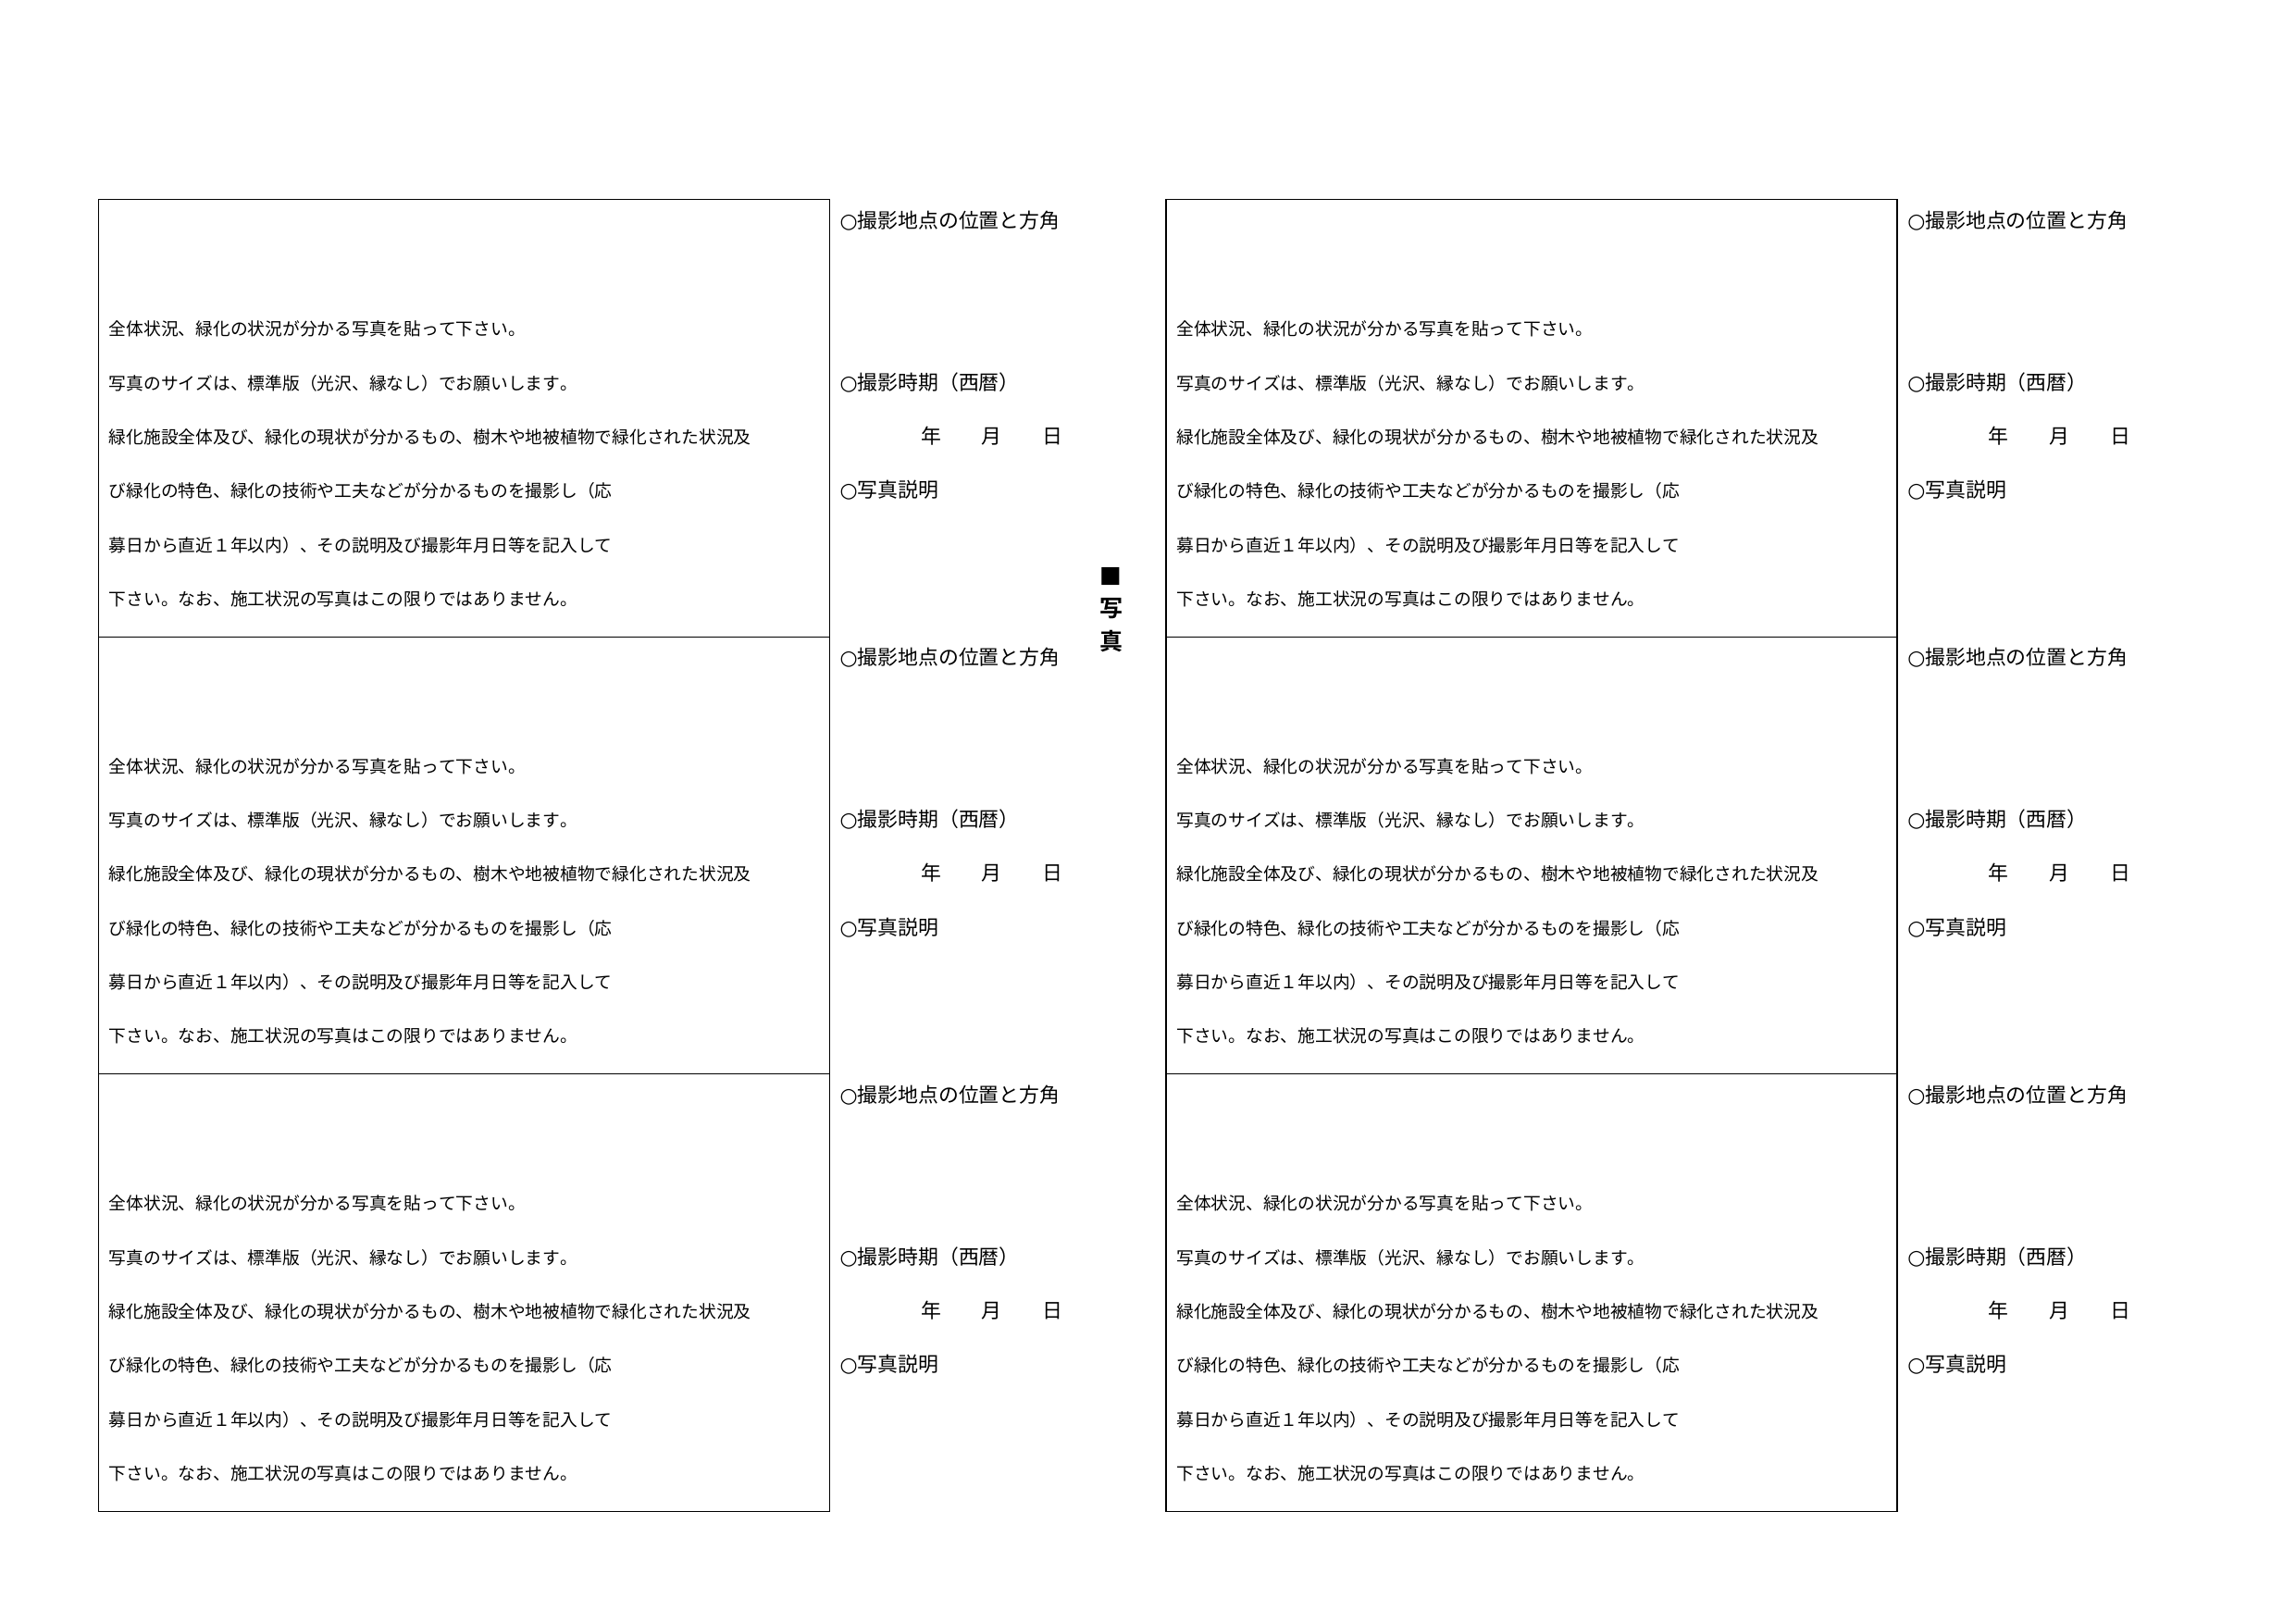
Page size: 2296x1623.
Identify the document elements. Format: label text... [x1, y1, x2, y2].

table_cell ○撮影地点の位置と方角 ○撮影時期（西暦） 年 月 日 ○写真説明 [1898, 637, 2184, 1073]
table_cell ○撮影地点の位置と方角 ○撮影時期（西暦） 年 月 日 ○写真説明 [830, 637, 1086, 1073]
table_header ○撮影地点の位置と方角 ○撮影時期（西暦） 年 月 日 ○写真説明 [830, 199, 1086, 636]
table_header 全体状況、緑化の状況が分かる写真を貼って下さい。 写真のサイズは、標準版（光沢、縁なし）でお願いします。 緑化施設全体及び、緑化の現状が分かるもの、樹木や地被植物で緑化された状況及 び緑化の特色、緑化の技術や工夫などが分かるものを撮影し（応 募日から直近１年以内）、その説明及び撮影年月日等を記入して 下さい。なお、施工状況の写真はこの限りではありません。 ※別途jpegファイルのご提出も併せてお願いいたします [99, 200, 829, 636]
table_header 全体状況、緑化の状況が分かる写真を貼って下さい。 写真のサイズは、標準版（光沢、縁なし）でお願いします。 緑化施設全体及び、緑化の現状が分かるもの、樹木や地被植物で緑化された状況及 び緑化の特色、緑化の技術や工夫などが分かるものを撮影し（応 募日から直近１年以内）、その説明及び撮影年月日等を記入して 下さい。なお、施工状況の写真はこの限りではありません。 ※別途jpegファイルのご提出も併せてお願いいたします [1167, 200, 1896, 636]
table_cell 全体状況、緑化の状況が分かる写真を貼って下さい。 写真のサイズは、標準版（光沢、縁なし）でお願いします。 緑化施設全体及び、緑化の現状が分かるもの、樹木や地被植物で緑化された状況及 び緑化の特色、緑化の技術や工夫などが分かるものを撮影し（応 募日から直近１年以内）、その説明及び撮影年月日等を記入して 下さい。なお、施工状況の写真はこの限りではありません。 ※別途jpegファイルのご提出も併せてお願いいたします [1167, 638, 1896, 1073]
table_cell 全体状況、緑化の状況が分かる写真を貼って下さい。 写真のサイズは、標準版（光沢、縁なし）でお願いします。 緑化施設全体及び、緑化の現状が分かるもの、樹木や地被植物で緑化された状況及 び緑化の特色、緑化の技術や工夫などが分かるものを撮影し（応 募日から直近１年以内）、その説明及び撮影年月日等を記入して 下さい。なお、施工状況の写真はこの限りではありません。 ※別途jpegファイルのご提出も併せてお願いいたします [99, 1074, 829, 1510]
table_cell ○撮影地点の位置と方角 ○撮影時期（西暦） 年 月 日 ○写真説明 [830, 1073, 1086, 1510]
table_header ○撮影地点の位置と方角 ○撮影時期（西暦） 年 月 日 ○写真説明 [1898, 199, 2184, 636]
table_cell 全体状況、緑化の状況が分かる写真を貼って下さい。 写真のサイズは、標準版（光沢、縁なし）でお願いします。 緑化施設全体及び、緑化の現状が分かるもの、樹木や地被植物で緑化された状況及 び緑化の特色、緑化の技術や工夫などが分かるものを撮影し（応 募日から直近１年以内）、その説明及び撮影年月日等を記入して 下さい。なお、施工状況の写真はこの限りではありません。 ※別途jpegファイルのご提出も併せてお願いいたします [1167, 1074, 1896, 1510]
table_cell ○撮影地点の位置と方角 ○撮影時期（西暦） 年 月 日 ○写真説明 [1898, 1073, 2184, 1510]
table_cell 全体状況、緑化の状況が分かる写真を貼って下さい。 写真のサイズは、標準版（光沢、縁なし）でお願いします。 緑化施設全体及び、緑化の現状が分かるもの、樹木や地被植物で緑化された状況及 び緑化の特色、緑化の技術や工夫などが分かるものを撮影し（応 募日から直近１年以内）、その説明及び撮影年月日等を記入して 下さい。なお、施工状況の写真はこの限りではありません。 ※別途jpegファイルのご提出も併せてお願いいたします [99, 638, 829, 1073]
subtitle ■写真 [830, 558, 1127, 656]
